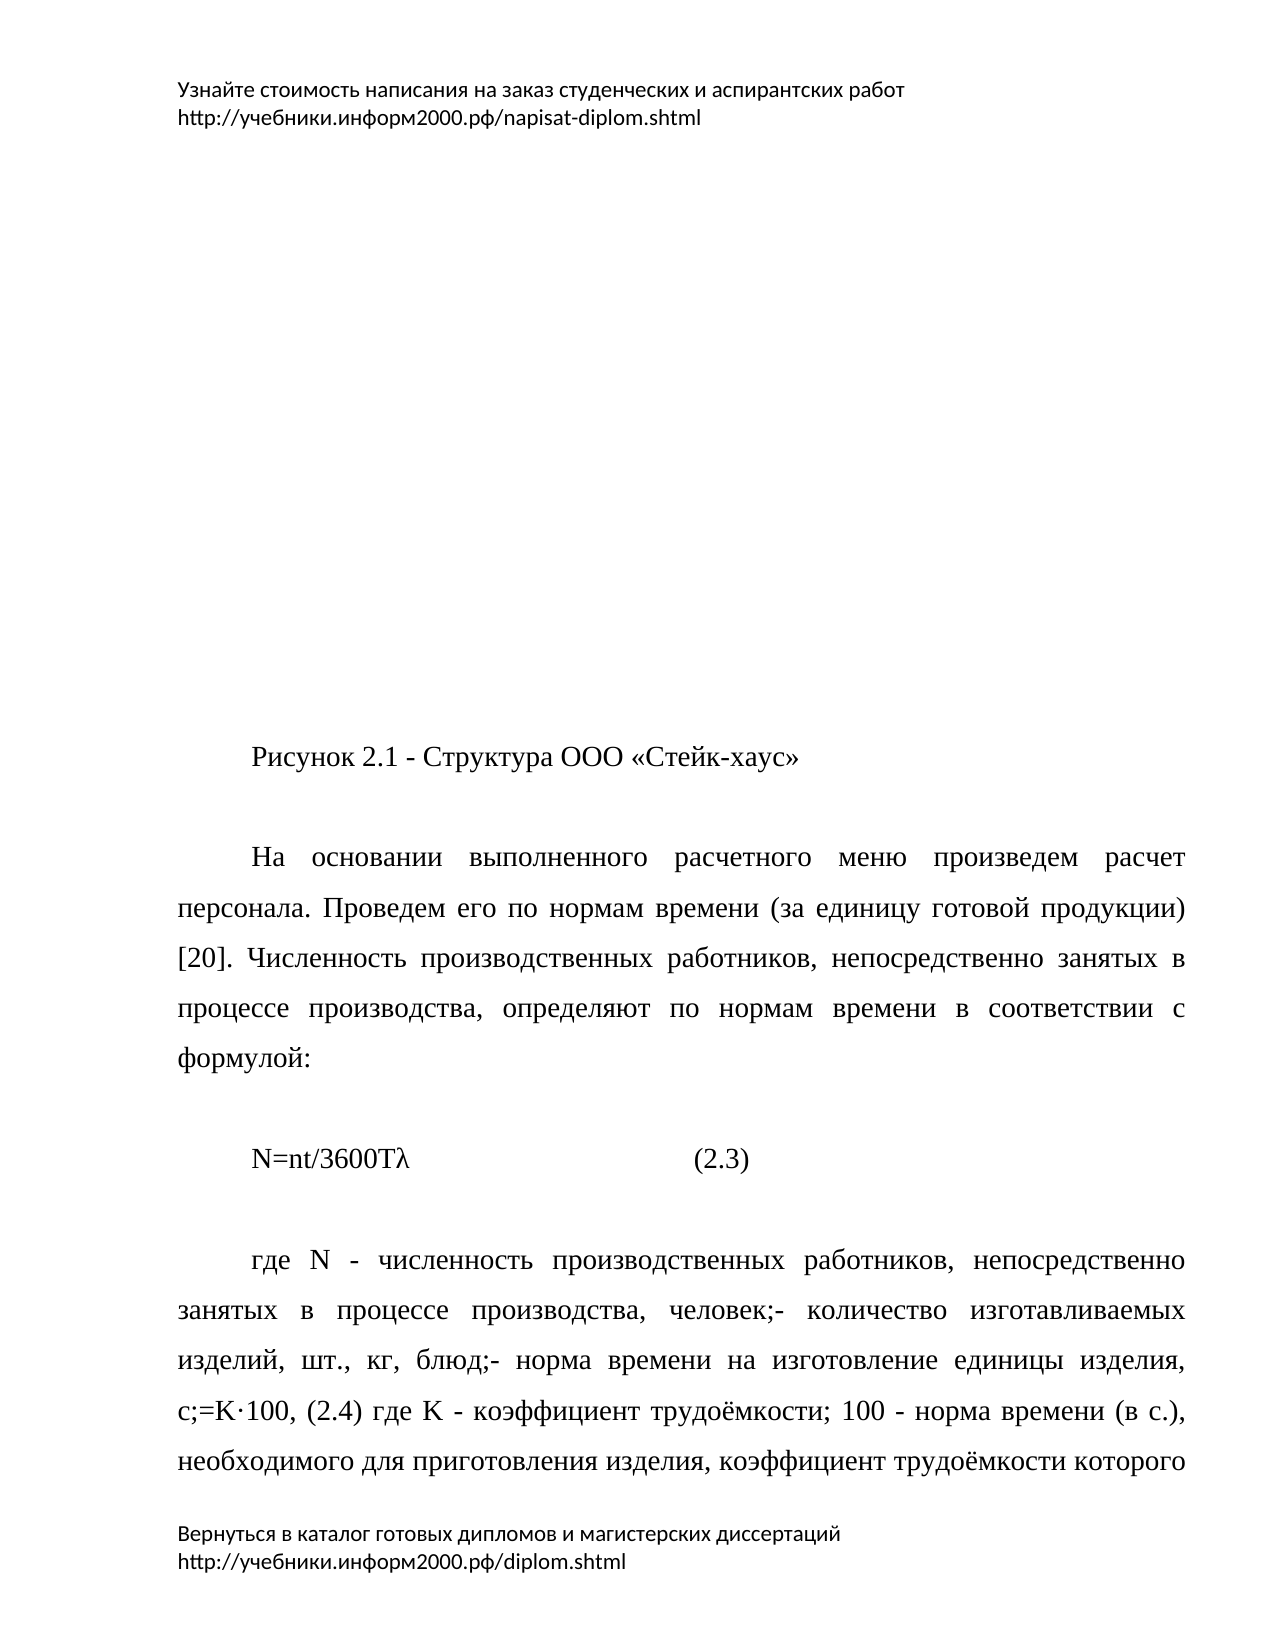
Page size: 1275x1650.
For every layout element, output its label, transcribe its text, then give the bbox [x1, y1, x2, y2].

text N=nt/3600Tλ (2.3) [177, 1141, 1186, 1175]
text Рисунок 2.1 - Структура ООО «Стейк-хаус» [177, 739, 1186, 772]
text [177, 1242, 1186, 1477]
text На основании выполненного расчетного меню произведем расчет персонала. Проведем его по нормам времени (за единицу готовой продукции) [20]. Численность производственных работников, непосредственно занятых в процессе производства, определяют по нормам времени в соответствии с формулой: [177, 839, 1186, 1074]
